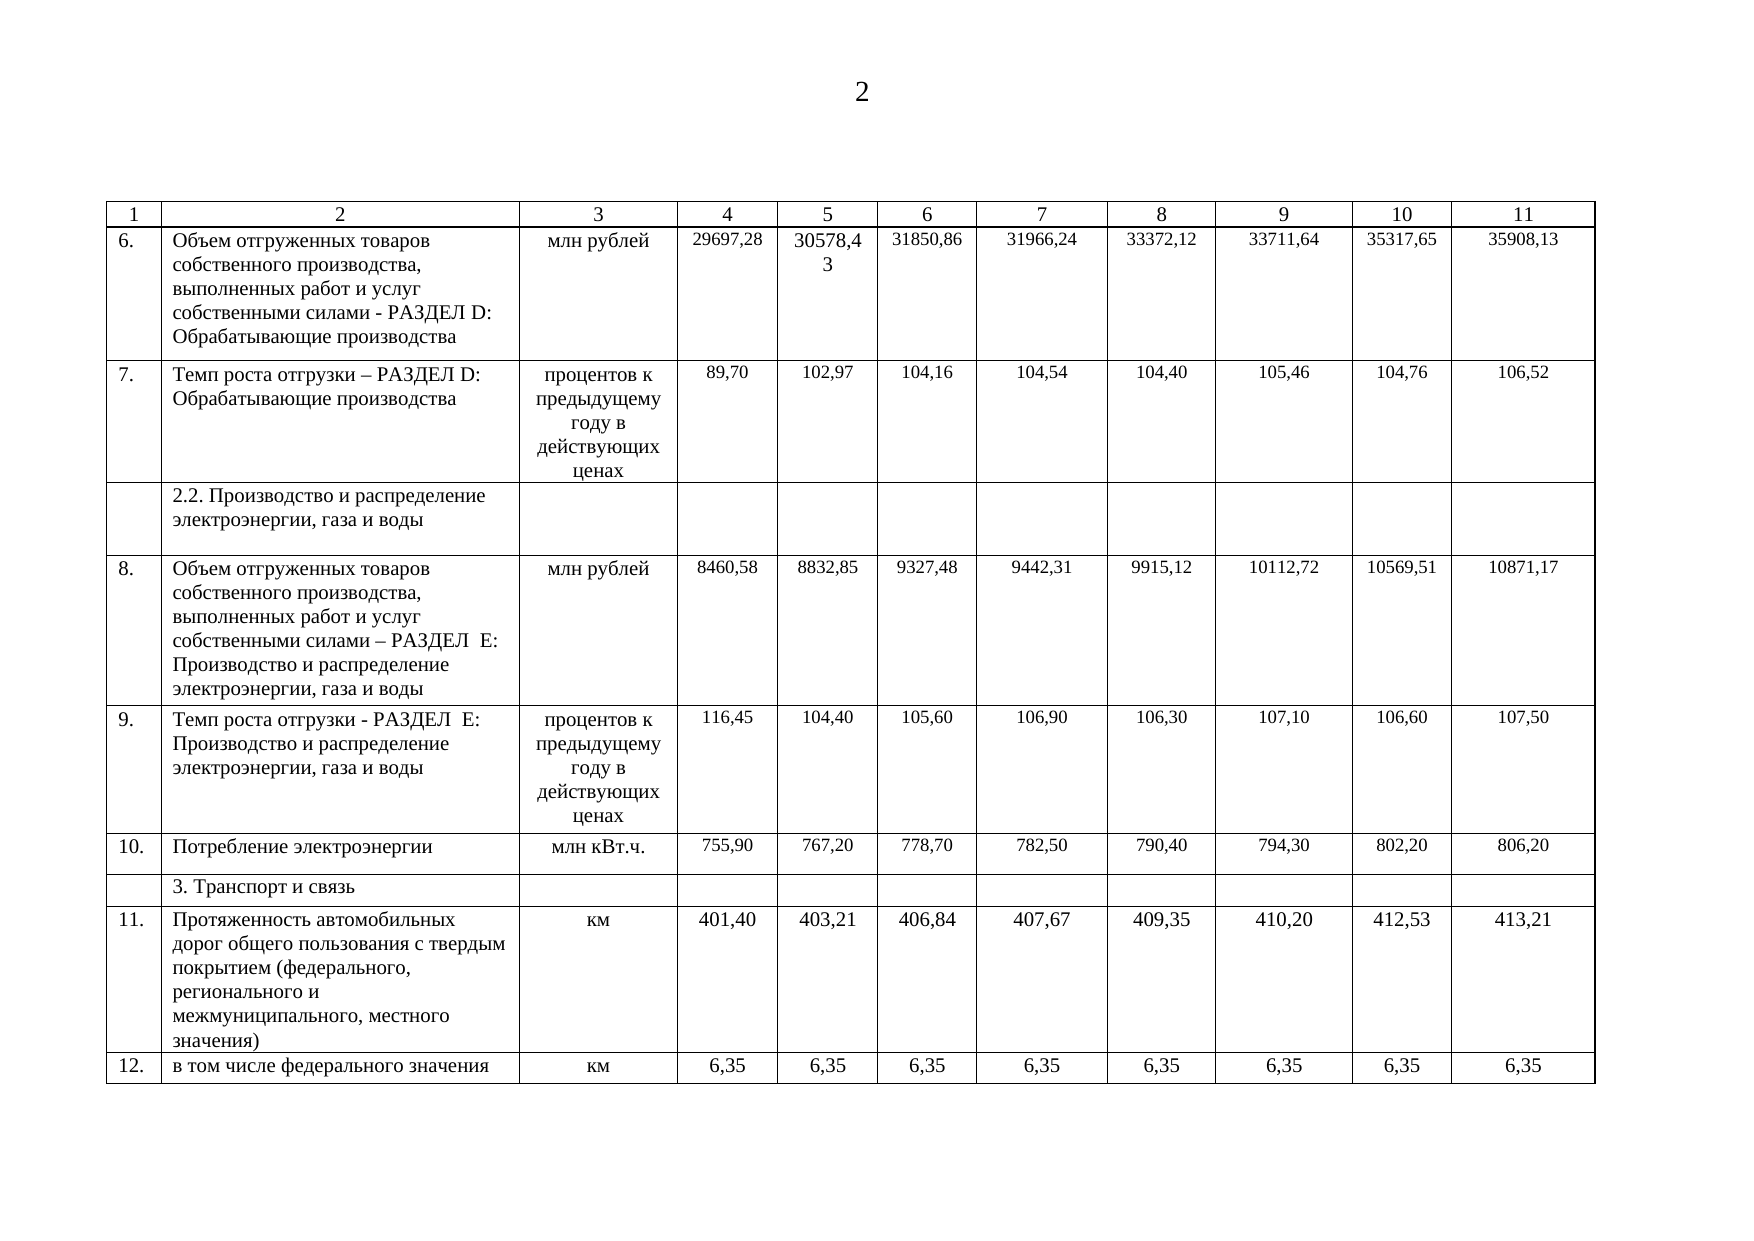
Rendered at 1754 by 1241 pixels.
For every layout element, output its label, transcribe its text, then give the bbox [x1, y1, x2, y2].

table_cell 6,35 [778, 1053, 877, 1083]
table_cell 403,21 [778, 907, 877, 1052]
table_cell млн рублей [520, 556, 677, 705]
table_cell [1353, 875, 1451, 906]
table_cell 794,30 [1216, 834, 1352, 873]
table_cell 6. [107, 228, 161, 360]
table_cell [520, 875, 677, 906]
table_cell 107,50 [1452, 706, 1594, 833]
table_cell 406,84 [878, 907, 976, 1052]
table_cell 10871,17 [1452, 556, 1594, 705]
table_cell 778,70 [878, 834, 976, 873]
table_cell 10569,51 [1353, 556, 1451, 705]
table_cell 8460,58 [678, 556, 777, 705]
table_cell 11. [107, 907, 161, 1052]
table_cell 35317,65 [1353, 228, 1451, 360]
table_cell 104,40 [1108, 361, 1215, 482]
table_cell [778, 875, 877, 906]
table_cell [107, 483, 161, 555]
table_cell 31850,86 [878, 228, 976, 360]
table_cell процентов к предыдущему году в действующих ценах [520, 361, 677, 482]
table_cell 104,76 [1353, 361, 1451, 482]
table_cell 9. [107, 706, 161, 833]
table_cell 107,10 [1216, 706, 1352, 833]
table_header 8 [1108, 202, 1215, 226]
table_cell процентов к предыдущему году в действующих ценах [520, 706, 677, 833]
table_cell 401,40 [678, 907, 777, 1052]
table_cell 767,20 [778, 834, 877, 873]
table_cell 782,50 [977, 834, 1107, 873]
table_cell [1108, 483, 1215, 555]
table_cell 410,20 [1216, 907, 1352, 1052]
table_cell 9442,31 [977, 556, 1107, 705]
table_cell 802,20 [1353, 834, 1451, 873]
table_cell [1216, 875, 1352, 906]
table_cell [107, 875, 161, 906]
table_cell [1452, 875, 1594, 906]
table_cell 6,35 [1216, 1053, 1352, 1083]
table_cell 6,35 [878, 1053, 976, 1083]
table_cell [678, 483, 777, 555]
table_cell 31966,24 [977, 228, 1107, 360]
table_header 9 [1216, 202, 1352, 226]
table_header 10 [1353, 202, 1451, 226]
table_cell 104,54 [977, 361, 1107, 482]
table_cell 9327,48 [878, 556, 976, 705]
table_cell 6,35 [1108, 1053, 1215, 1083]
table_cell [778, 483, 877, 555]
table_cell Темп роста отгрузки – РАЗДЕЛ D: Обрабатывающие производства [162, 361, 519, 482]
table_cell млн кВт.ч. [520, 834, 677, 873]
table_header 1 [107, 202, 161, 226]
table_cell 106,52 [1452, 361, 1594, 482]
table_cell 6,35 [977, 1053, 1107, 1083]
table_cell 755,90 [678, 834, 777, 873]
table_cell км [520, 1053, 677, 1083]
table_cell 6,35 [678, 1053, 777, 1083]
table_cell 9915,12 [1108, 556, 1215, 705]
table_cell 102,97 [778, 361, 877, 482]
table_cell 33711,64 [1216, 228, 1352, 360]
table_cell 30578,43 [778, 228, 877, 360]
table_cell [520, 483, 677, 555]
table_cell Объем отгруженных товаров собственного производства, выполненных работ и услуг собственными силами – РАЗДЕЛ E: Производство и распределение электроэнергии, газа и воды [162, 556, 519, 705]
table_cell [1452, 483, 1594, 555]
table_cell 790,40 [1108, 834, 1215, 873]
table_cell 12. [107, 1053, 161, 1083]
table_cell 806,20 [1452, 834, 1594, 873]
table_cell [1216, 483, 1352, 555]
table_cell в том числе федерального значения [162, 1053, 519, 1083]
table_cell Потребление электроэнергии [162, 834, 519, 873]
table_cell [1108, 875, 1215, 906]
table_cell 106,60 [1353, 706, 1451, 833]
table_header 5 [778, 202, 877, 226]
table_header 2 [162, 202, 519, 226]
table_cell млн рублей [520, 228, 677, 360]
table_cell 409,35 [1108, 907, 1215, 1052]
table_header 11 [1452, 202, 1594, 226]
table_cell 116,45 [678, 706, 777, 833]
table_cell [878, 875, 976, 906]
table_header 4 [678, 202, 777, 226]
table_header 6 [878, 202, 976, 226]
table_cell Объем отгруженных товаров собственного производства, выполненных работ и услуг собственными силами - РАЗДЕЛ D: Обрабатывающие производства [162, 228, 519, 360]
table_header 3 [520, 202, 677, 226]
table_cell 413,21 [1452, 907, 1594, 1052]
table_cell 10112,72 [1216, 556, 1352, 705]
table_cell [1353, 483, 1451, 555]
table_cell 105,46 [1216, 361, 1352, 482]
table_cell [977, 875, 1107, 906]
table_cell 29697,28 [678, 228, 777, 360]
table_cell Темп роста отгрузки - РАЗДЕЛ E: Производство и распределение электроэнергии, газа и воды [162, 706, 519, 833]
table_cell 3. Транспорт и связь [162, 875, 519, 906]
table_cell 106,30 [1108, 706, 1215, 833]
table_cell [878, 483, 976, 555]
table_cell 35908,13 [1452, 228, 1594, 360]
table_cell 8832,85 [778, 556, 877, 705]
table_cell 89,70 [678, 361, 777, 482]
table_cell 104,40 [778, 706, 877, 833]
table_cell 6,35 [1353, 1053, 1451, 1083]
table_cell 8. [107, 556, 161, 705]
table_cell 2.2. Производство и распределение электроэнергии, газа и воды [162, 483, 519, 555]
table_cell [977, 483, 1107, 555]
table_cell 33372,12 [1108, 228, 1215, 360]
table_header 7 [977, 202, 1107, 226]
table_cell 10. [107, 834, 161, 873]
table_cell 105,60 [878, 706, 976, 833]
table_cell 407,67 [977, 907, 1107, 1052]
table_cell 7. [107, 361, 161, 482]
table_cell 104,16 [878, 361, 976, 482]
table_cell [678, 875, 777, 906]
table_cell 106,90 [977, 706, 1107, 833]
table_cell км [520, 907, 677, 1052]
table_cell Протяженность автомобильных дорог общего пользования с твердым покрытием (федерального, регионального и межмуниципального, местного значения) [162, 907, 519, 1052]
table_cell 412,53 [1353, 907, 1451, 1052]
table_cell 6,35 [1452, 1053, 1594, 1083]
